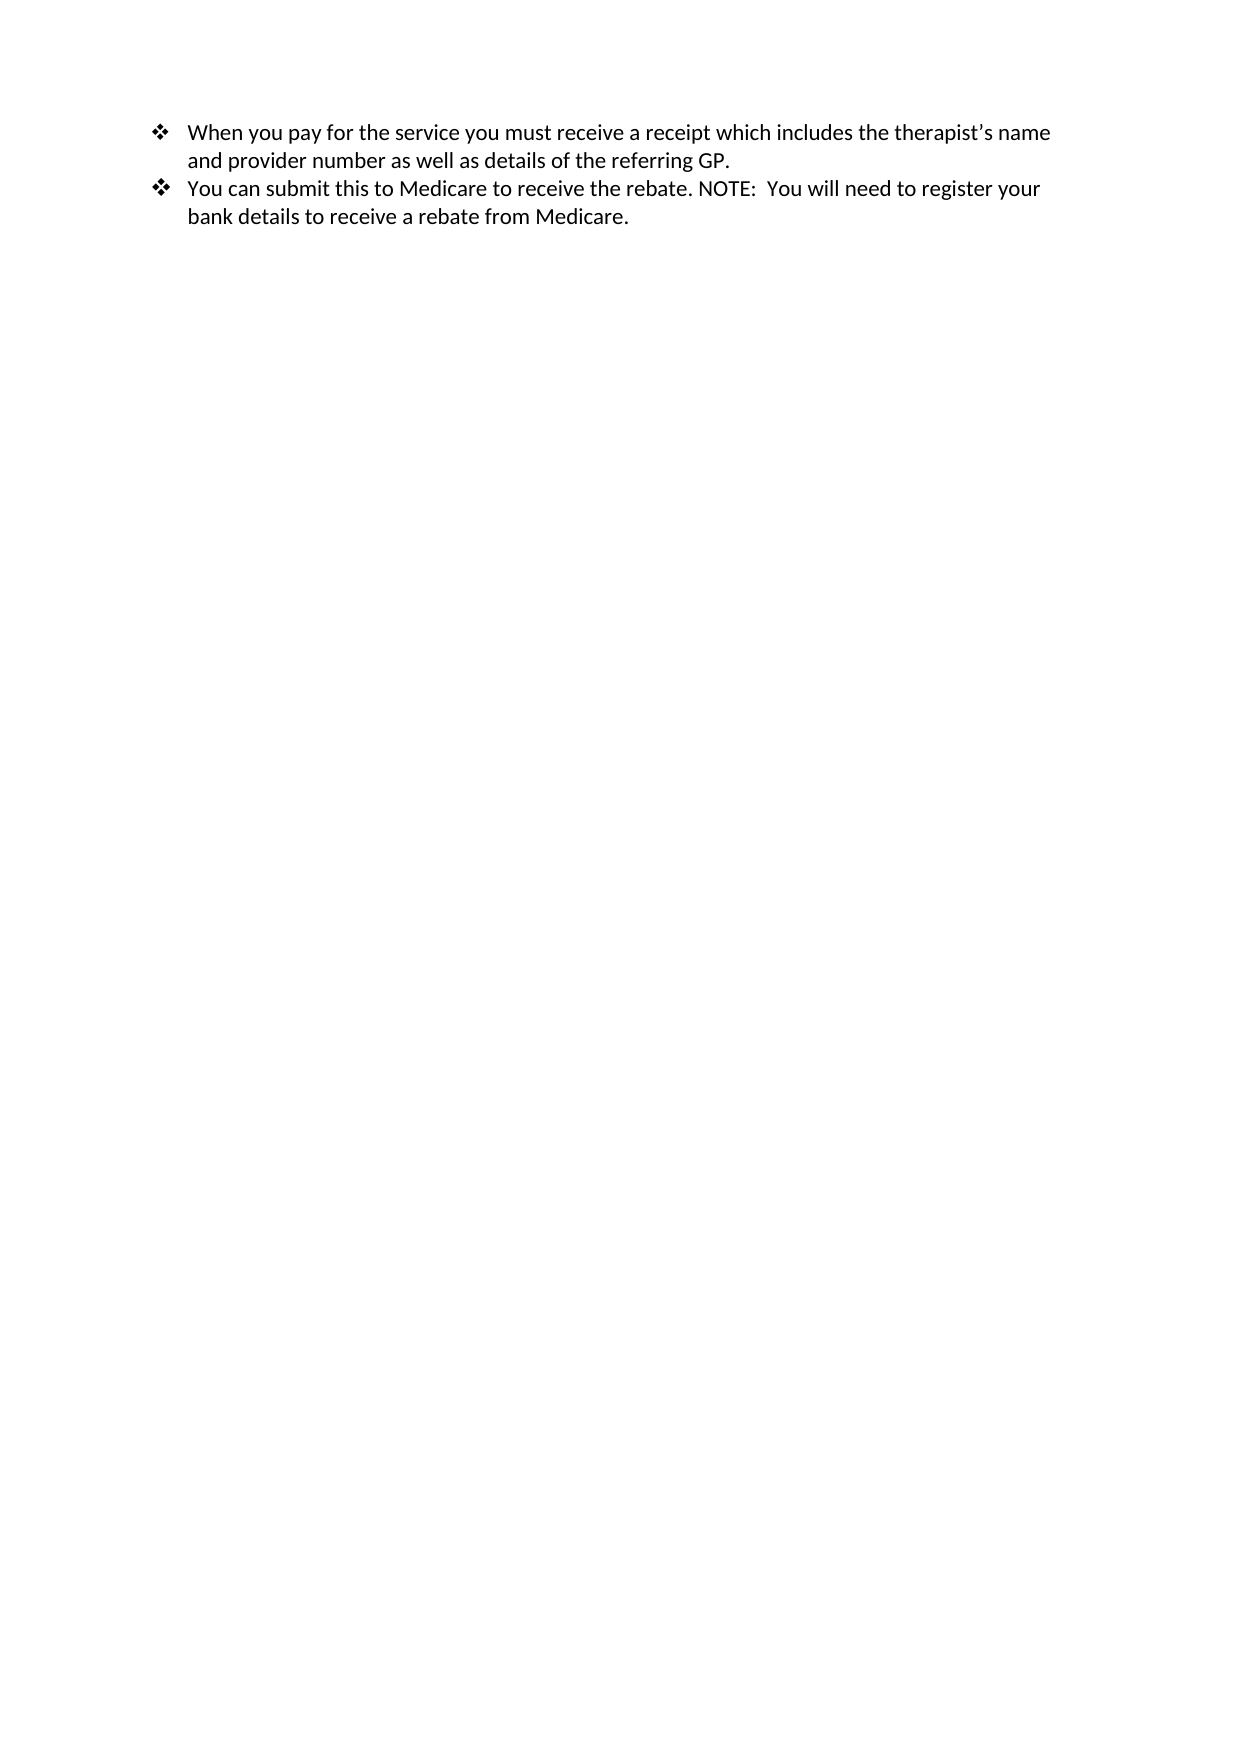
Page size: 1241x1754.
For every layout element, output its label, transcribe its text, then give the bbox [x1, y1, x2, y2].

list When you pay for the service you must receive a receipt which includes the therapist’s name and provider number as well as details of the referring GP. [150, 118, 1090, 174]
list You can submit this to Medicare to receive the rebate. NOTE: You will need to register your bank details to receive a rebate from Medicare. [150, 174, 1090, 230]
